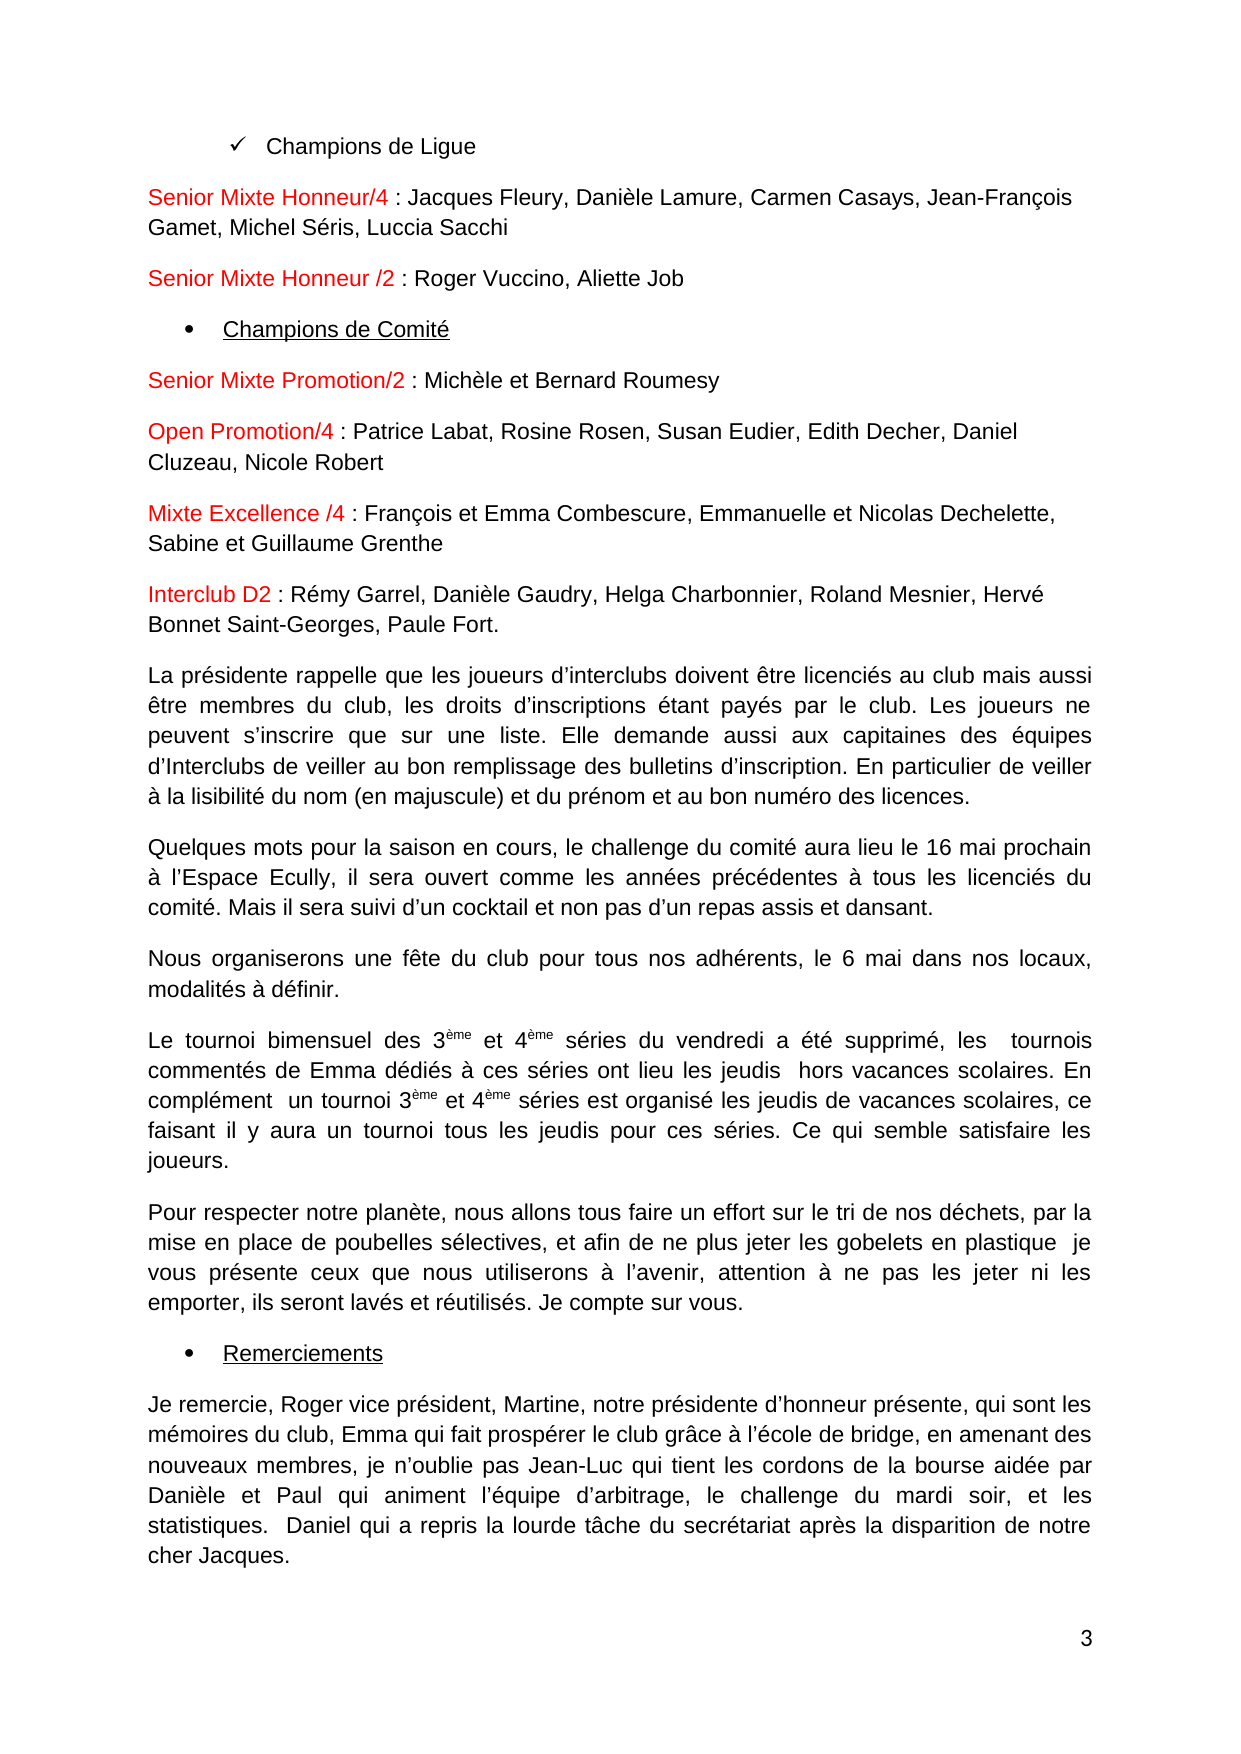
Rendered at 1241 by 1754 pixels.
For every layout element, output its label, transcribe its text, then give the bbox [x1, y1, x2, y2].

list Champions de Comité [185, 316, 1093, 343]
text Senior Mixte Honneur /2 : Roger Vuccino, Aliette Job [148, 265, 1093, 292]
text Je remercie, Roger vice président, Martine, notre présidente d’honneur présente, qui sont les mémoires du club, Emma qui fait prospérer le club grâce à l’école de bridge, en amenant des nouveaux membres, je n’oublie pas Jean-Luc qui tient les cordons de la bourse aidée par Danièle et Paul qui animent l’équipe d’arbitrage, le challenge du mardi soir, et les statistiques. Daniel qui a repris la lourde tâche du secrétariat après la disparition de notre cher Jacques. [148, 1391, 1093, 1569]
list Remerciements [185, 1340, 1093, 1367]
text Mixte Excellence /4 : François et Emma Combescure, Emmanuelle et Nicolas Dechelette, Sabine et Guillaume Grenthe [148, 499, 1093, 556]
text Senior Mixte Promotion/2 : Michèle et Bernard Roumesy [148, 367, 1093, 394]
list Champions de Ligue [228, 133, 1093, 159]
text Senior Mixte Honneur/4 : Jacques Fleury, Danièle Lamure, Carmen Casays, Jean-François Gamet, Michel Séris, Luccia Sacchi [148, 184, 1093, 241]
text Interclub D2 : Rémy Garrel, Danièle Gaudry, Helga Charbonnier, Roland Mesnier, Hervé Bonnet Saint-Georges, Paule Fort. [148, 581, 1093, 637]
text Nous organiserons une fête du club pour tous nos adhérents, le 6 mai dans nos locaux, modalités à définir. [148, 945, 1093, 1002]
text Pour respecter notre planète, nous allons tous faire un effort sur le tri de nos déchets, par la mise en place de poubelles sélectives, et afin de ne plus jeter les gobelets en plastique je vous présente ceux que nous utiliserons à l’avenir, attention à ne pas les jeter ni les emporter, ils seront lavés et réutilisés. Je compte sur vous. [148, 1198, 1093, 1316]
text La présidente rappelle que les joueurs d’interclubs doivent être licenciés au club mais aussi être membres du club, les droits d’inscriptions étant payés par le club. Les joueurs ne peuvent s’inscrire que sur une liste. Elle demande aussi aux capitaines des équipes d’Interclubs de veiller au bon remplissage des bulletins d’inscription. En particulier de veiller à la lisibilité du nom (en majuscule) et du prénom et au bon numéro des licences. [148, 662, 1093, 809]
text Open Promotion/4 : Patrice Labat, Rosine Rosen, Susan Eudier, Edith Decher, Daniel Cluzeau, Nicole Robert [148, 418, 1093, 475]
text Le tournoi bimensuel des 3ème et 4ème séries du vendredi a été supprimé, les tournois commentés de Emma dédiés à ces séries ont lieu les jeudis hors vacances scolaires. En complément un tournoi 3ème et 4ème séries est organisé les jeudis de vacances scolaires, ce faisant il y aura un tournoi tous les jeudis pour ces séries. Ce qui semble satisfaire les joueurs. [148, 1027, 1093, 1174]
text Quelques mots pour la saison en cours, le challenge du comité aura lieu le 16 mai prochain à l’Espace Ecully, il sera ouvert comme les années précédentes à tous les licenciés du comité. Mais il sera suivi d’un cocktail et non pas d’un repas assis et dansant. [148, 834, 1093, 921]
